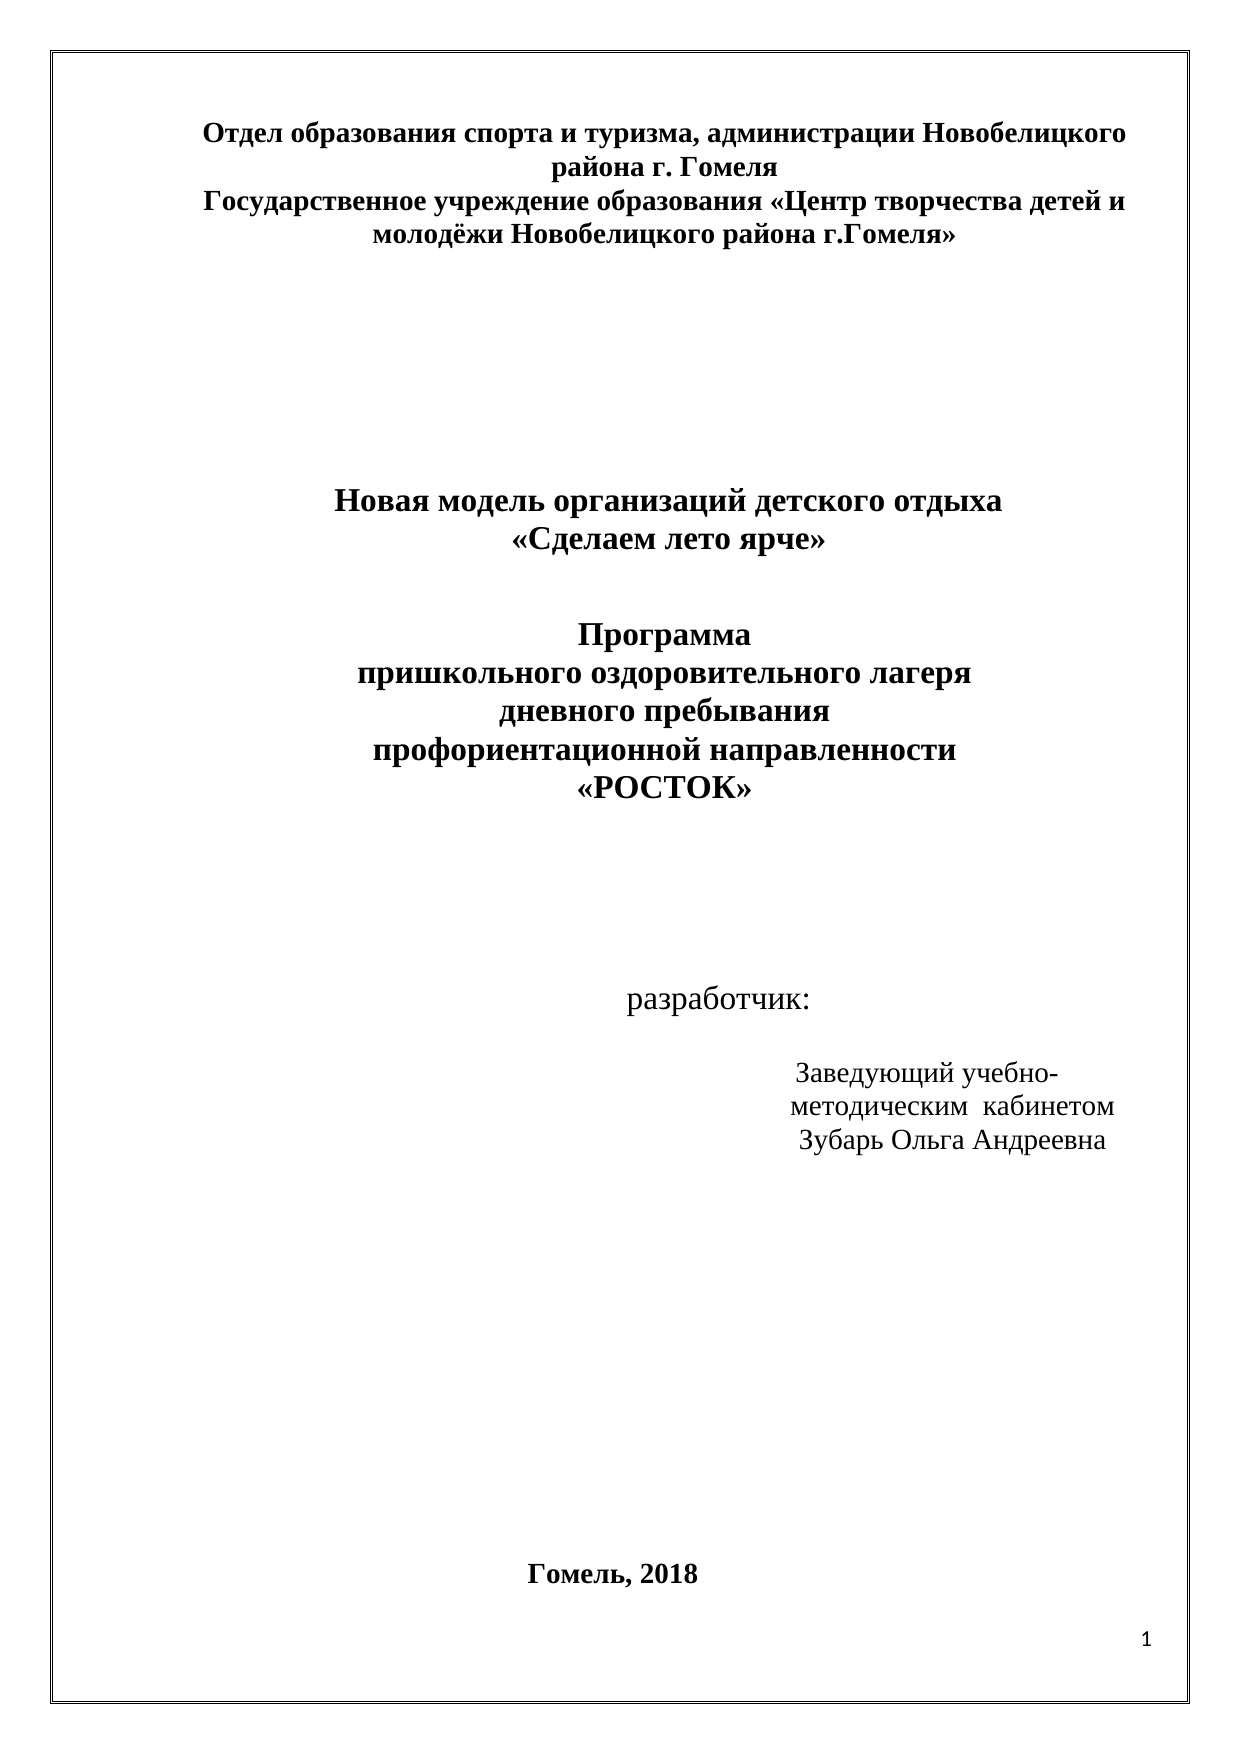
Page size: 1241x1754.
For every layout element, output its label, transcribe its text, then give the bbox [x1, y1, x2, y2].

text «Сделаем лето ярче» [177, 518, 1152, 556]
text Зубарь Ольга Андреевна [177, 1122, 1152, 1155]
text Государственное учреждение образования «Центр творчества детей и молодёжи Новобелицкого района г.Гомеля» [177, 183, 1152, 250]
text Гомель, 2018 [177, 1556, 1152, 1589]
text Новая модель организаций детского отдыха [177, 480, 1152, 518]
text «РОСТОК» [177, 767, 1152, 806]
text профориентационной направленности [177, 729, 1152, 767]
text Заведующий учебно- [177, 1055, 1152, 1088]
text разработчик: [177, 978, 1152, 1016]
text Программа [177, 614, 1152, 652]
text Отдел образования спорта и туризма, администрации Новобелицкого района г. Гомеля [177, 116, 1152, 183]
text дневного пребывания [177, 691, 1152, 729]
text методическим кабинетом [177, 1088, 1152, 1122]
text пришкольного оздоровительного лагеря [177, 652, 1152, 691]
